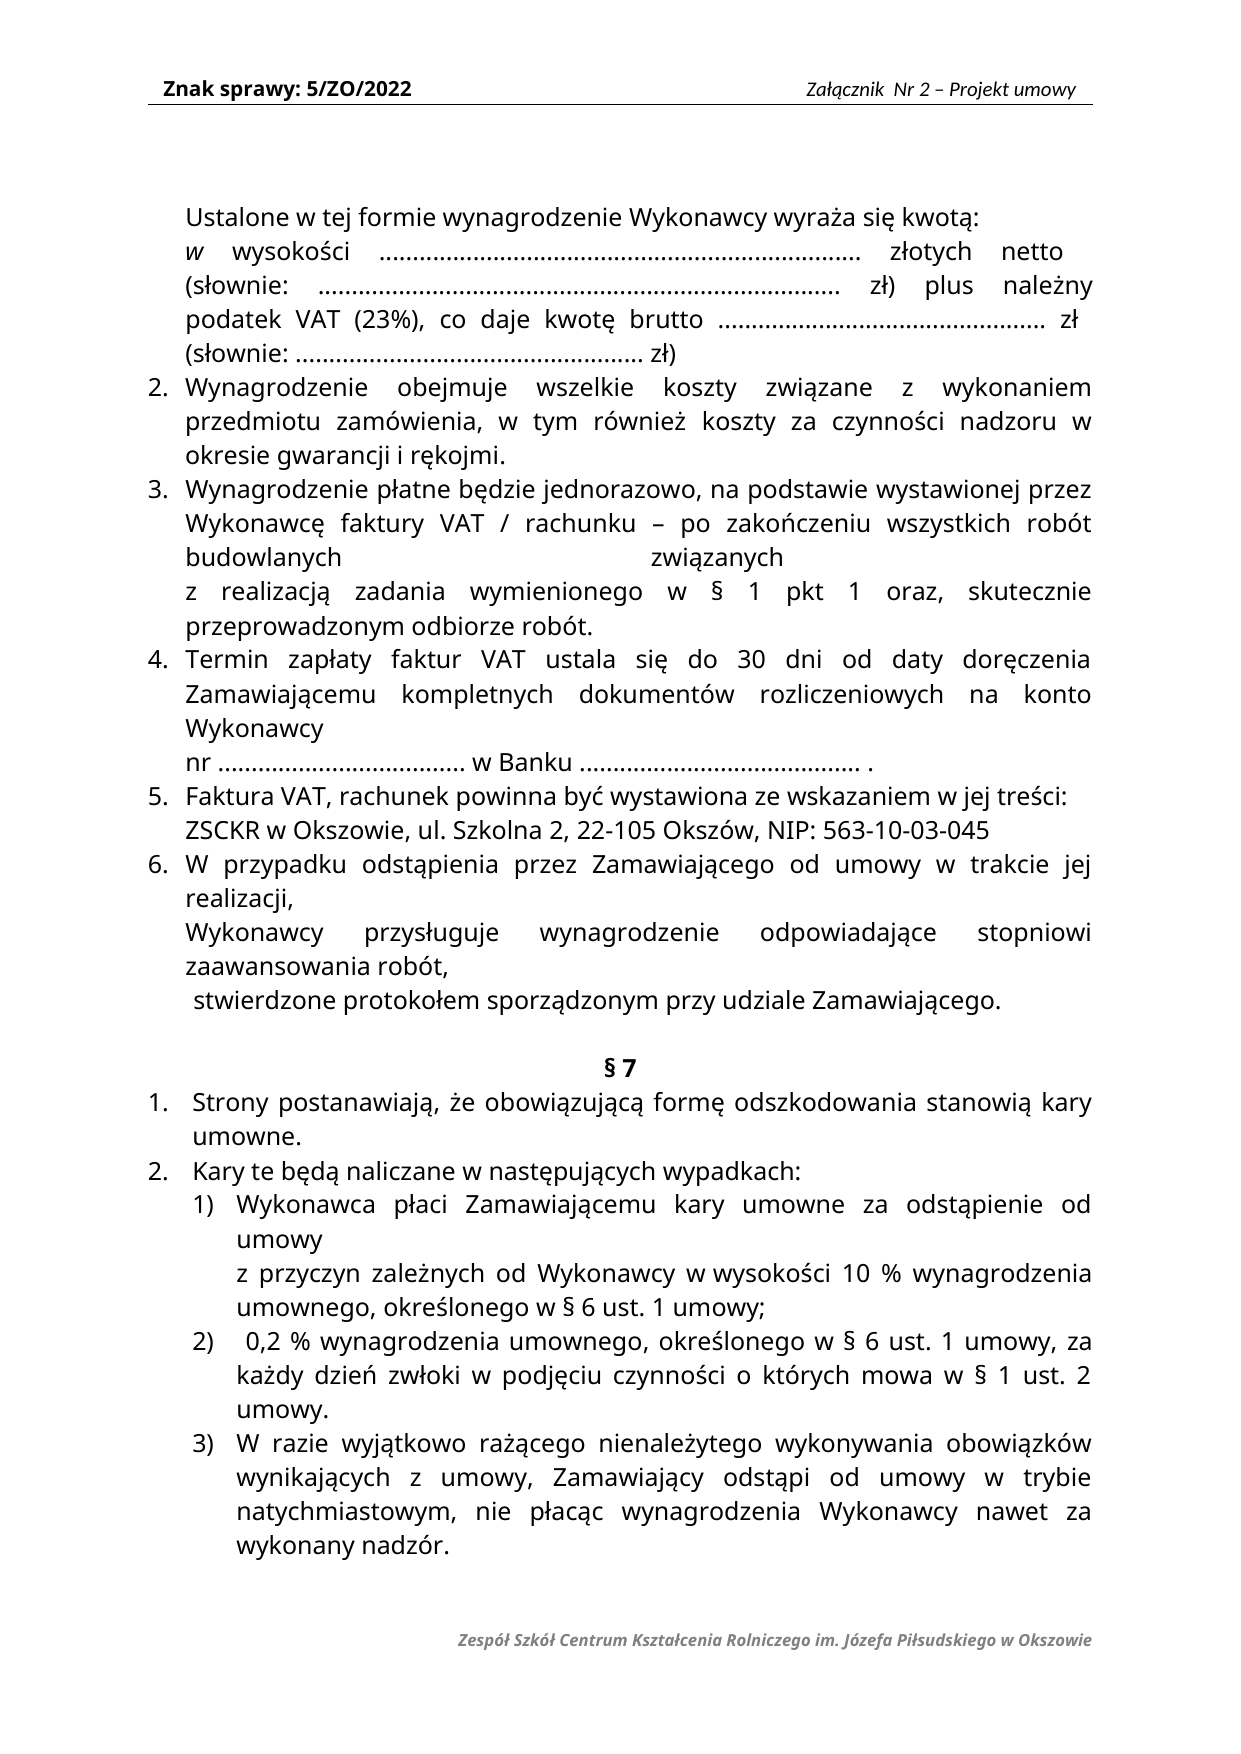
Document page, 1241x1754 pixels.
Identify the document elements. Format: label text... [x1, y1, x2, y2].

text ZSCKR w Okszowie, ul. Szkolna 2, 22-105 Okszów, NIP: 563-10-03-045 [185, 812, 1093, 847]
list Wynagrodzenie płatne będzie jednorazowo, na podstawie wystawionej przez Wykonawcę faktury VAT / rachunku – po zakończeniu wszystkich robót budowlanych związanych z realizacją zadania wymienionego w § 1 pkt 1 oraz, skutecznie przeprowadzonym odbiorze robót. [148, 472, 1093, 642]
list w wysokości ........................................................................ złotych netto (słownie: .............................................................................. zł) plus należny podatek VAT (23%), co daje kwotę brutto ................................................. zł (słownie: .................................................... zł) [185, 233, 1093, 370]
text stwierdzone protokołem sporządzonym przy udziale Zamawiającego. [148, 983, 1093, 1017]
list Termin zapłaty faktur VAT ustala się do 30 dni od daty doręczenia Zamawiającemu kompletnych dokumentów rozliczeniowych na konto Wykonawcy nr ..................................... w Banku .......................................... . [148, 642, 1093, 778]
list Faktura VAT, rachunek powinna być wystawiona ze wskazaniem w jej treści: [148, 778, 1093, 812]
text § 7 [148, 1051, 1093, 1085]
list Wynagrodzenie obejmuje wszelkie koszty związane z wykonaniem przedmiotu zamówienia, w tym również koszty za czynności nadzoru w okresie gwarancji i rękojmi. [148, 370, 1093, 472]
list Wykonawca płaci Zamawiającemu kary umowne za odstąpienie od umowy z przyczyn zależnych od Wykonawcy w wysokości 10 % wynagrodzenia umownego, określonego w § 6 ust. 1 umowy; [192, 1187, 1093, 1323]
text Ustalone w tej formie wynagrodzenie Wykonawcy wyraża się kwotą: [185, 199, 1093, 233]
list Kary te będą naliczane w następujących wypadkach: [148, 1153, 1093, 1187]
list W przypadku odstąpienia przez Zamawiającego od umowy w trakcie jej realizacji, [148, 847, 1093, 915]
list 0,2 % wynagrodzenia umownego, określonego w § 6 ust. 1 umowy, za każdy dzień zwłoki w podjęciu czynności o których mowa w § 1 ust. 2 umowy. [192, 1323, 1093, 1426]
list Strony postanawiają, że obowiązującą formę odszkodowania stanowią kary umowne. [148, 1085, 1093, 1153]
list W razie wyjątkowo rażącego nienależytego wykonywania obowiązków wynikających z umowy, Zamawiający odstąpi od umowy w trybie natychmiastowym, nie płacąc wynagrodzenia Wykonawcy nawet za wykonany nadzór. [192, 1426, 1093, 1562]
text Wykonawcy przysługuje wynagrodzenie odpowiadające stopniowi zaawansowania robót, [185, 915, 1093, 983]
